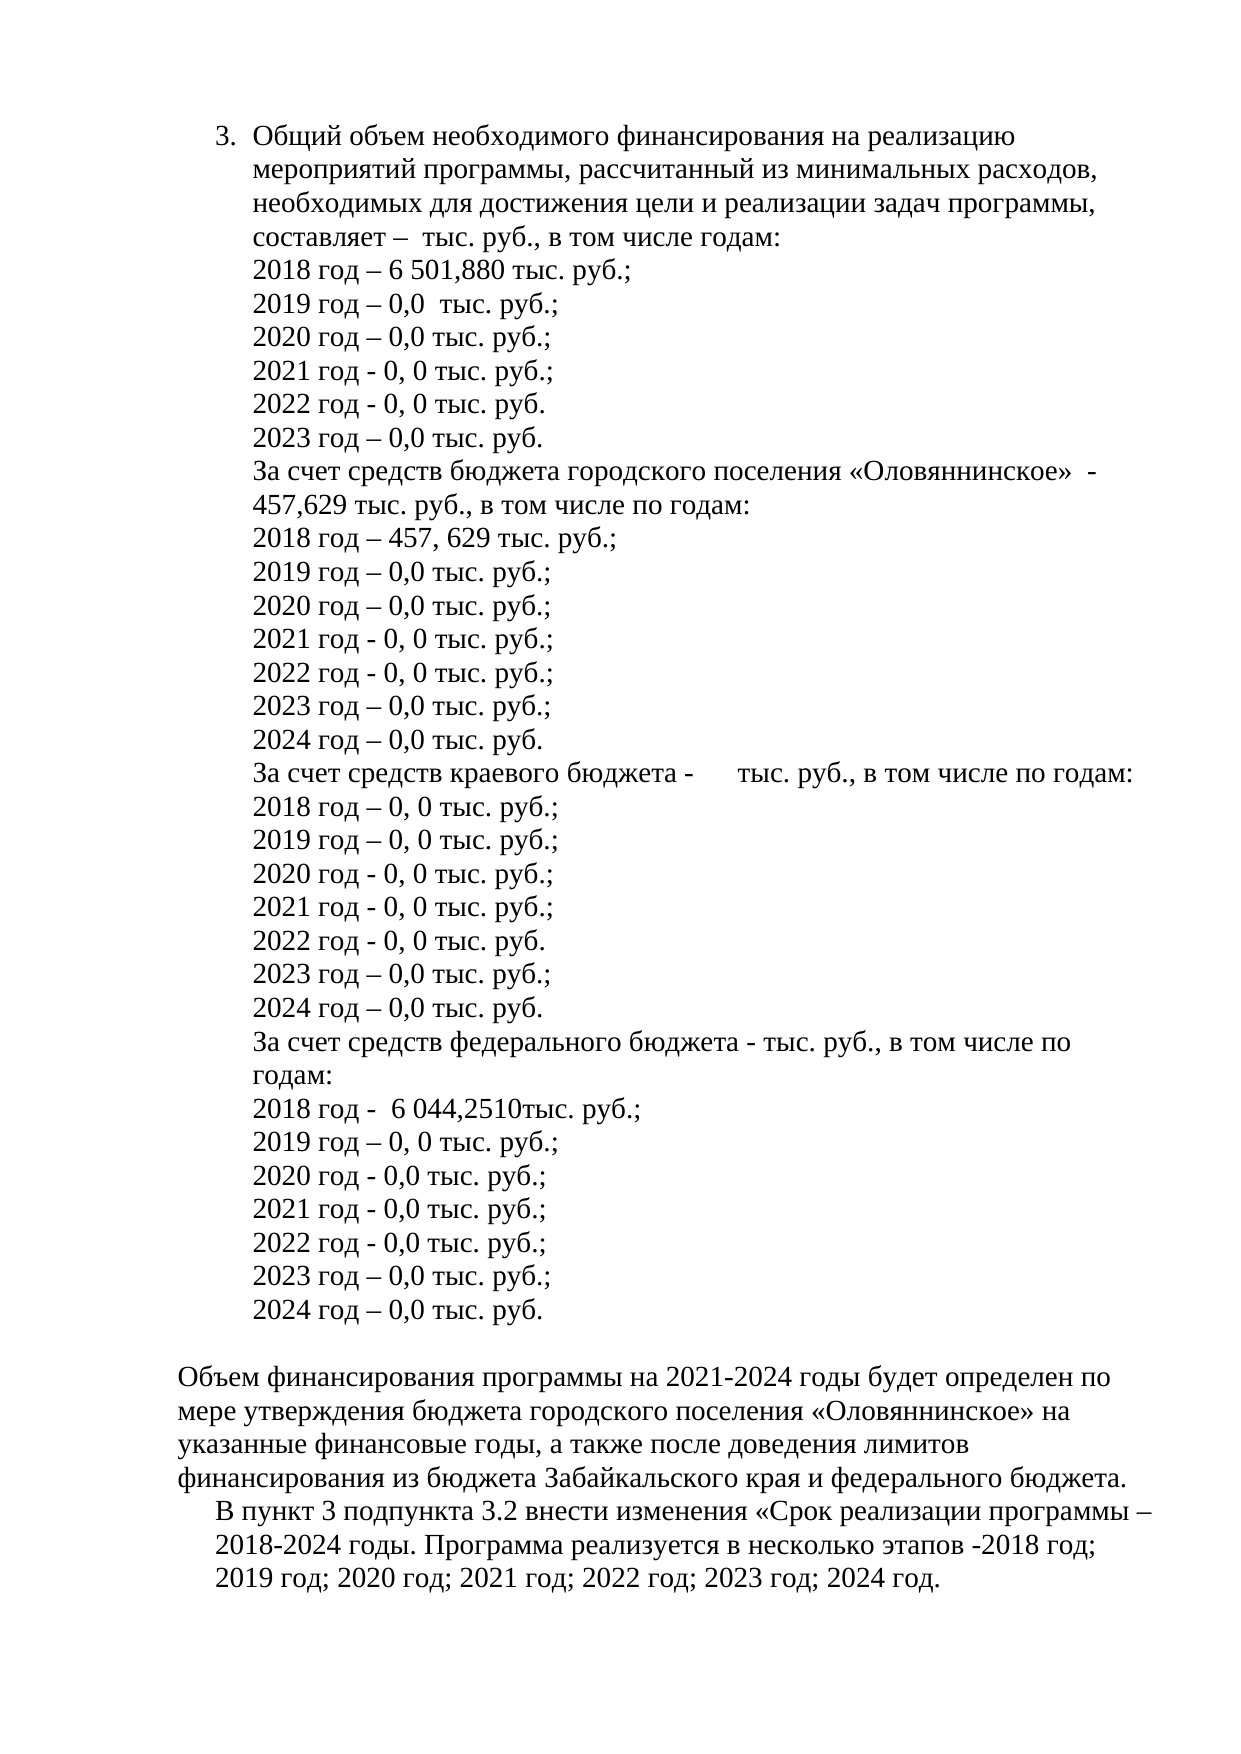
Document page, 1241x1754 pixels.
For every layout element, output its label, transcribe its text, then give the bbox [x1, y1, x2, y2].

list 2019 год – 0, 0 тыс. руб.; [252, 822, 1152, 856]
list 2020 год - 0,0 тыс. руб.; [252, 1158, 1152, 1191]
list 2022 год - 0, 0 тыс. руб. [252, 386, 1152, 420]
list 2019 год – 0,0 тыс. руб.; [252, 286, 1152, 319]
list Общий объем необходимого финансирования на реализацию мероприятий программы, рассчитанный из минимальных расходов, необходимых для достижения цели и реализации задач программы, составляет – тыс. руб., в том числе годам: [215, 118, 1152, 252]
list 2020 год – 0,0 тыс. руб.; [252, 588, 1152, 621]
text 2023 год – 0,0 тыс. руб.; [252, 957, 1152, 990]
list 2018 год - 6 044,2510тыс. руб.; [252, 1091, 1152, 1124]
list 2023 год – 0,0 тыс. руб. [252, 420, 1152, 453]
text 2022 год - 0,0 тыс. руб.; [252, 1225, 1152, 1258]
list За счет средств федерального бюджета - тыс. руб., в том числе по годам: [252, 1024, 1152, 1091]
list 2022 год - 0, 0 тыс. руб.; [252, 655, 1152, 688]
list 2018 год – 457, 629 тыс. руб.; [252, 521, 1152, 554]
list 2018 год – 6 501,880 тыс. руб.; [252, 252, 1152, 286]
text 2023 год – 0,0 тыс. руб.; [252, 1258, 1152, 1292]
list 2022 год - 0, 0 тыс. руб. [252, 923, 1152, 957]
text 2024 год – 0,0 тыс. руб. [252, 990, 1152, 1024]
list 2019 год – 0,0 тыс. руб.; [252, 554, 1152, 588]
text 2024 год – 0,0 тыс. руб. [252, 1292, 1152, 1326]
list 2021 год - 0, 0 тыс. руб.; [252, 889, 1152, 923]
list 2018 год – 0, 0 тыс. руб.; [252, 789, 1152, 822]
list За счет средств краевого бюджета - тыс. руб., в том числе по годам: [252, 755, 1152, 789]
list За счет средств бюджета городского поселения «Оловяннинское» - 457,629 тыс. руб., в том числе по годам: [252, 453, 1152, 521]
list 2021 год - 0,0 тыс. руб.; [252, 1191, 1152, 1225]
list 2019 год – 0, 0 тыс. руб.; [252, 1124, 1152, 1158]
list 2021 год - 0, 0 тыс. руб.; [252, 621, 1152, 655]
list 2024 год – 0,0 тыс. руб. [252, 722, 1152, 755]
list 2023 год – 0,0 тыс. руб.; [252, 688, 1152, 722]
text В пункт 3 подпункта 3.2 внести изменения «Срок реализации программы – 2018-2024 годы. Программа реализуется в несколько этапов -2018 год; 2019 год; 2020 год; 2021 год; 2022 год; 2023 год; 2024 год. [215, 1493, 1152, 1594]
list 2020 год – 0,0 тыс. руб.; [252, 319, 1152, 353]
list 2020 год - 0, 0 тыс. руб.; [252, 856, 1152, 889]
text Объем финансирования программы на 2021-2024 годы будет определен по мере утверждения бюджета городского поселения «Оловяннинское» на указанные финансовые годы, а также после доведения лимитов финансирования из бюджета Забайкальского края и федерального бюджета. [177, 1359, 1152, 1493]
list 2021 год - 0, 0 тыс. руб.; [252, 353, 1152, 386]
